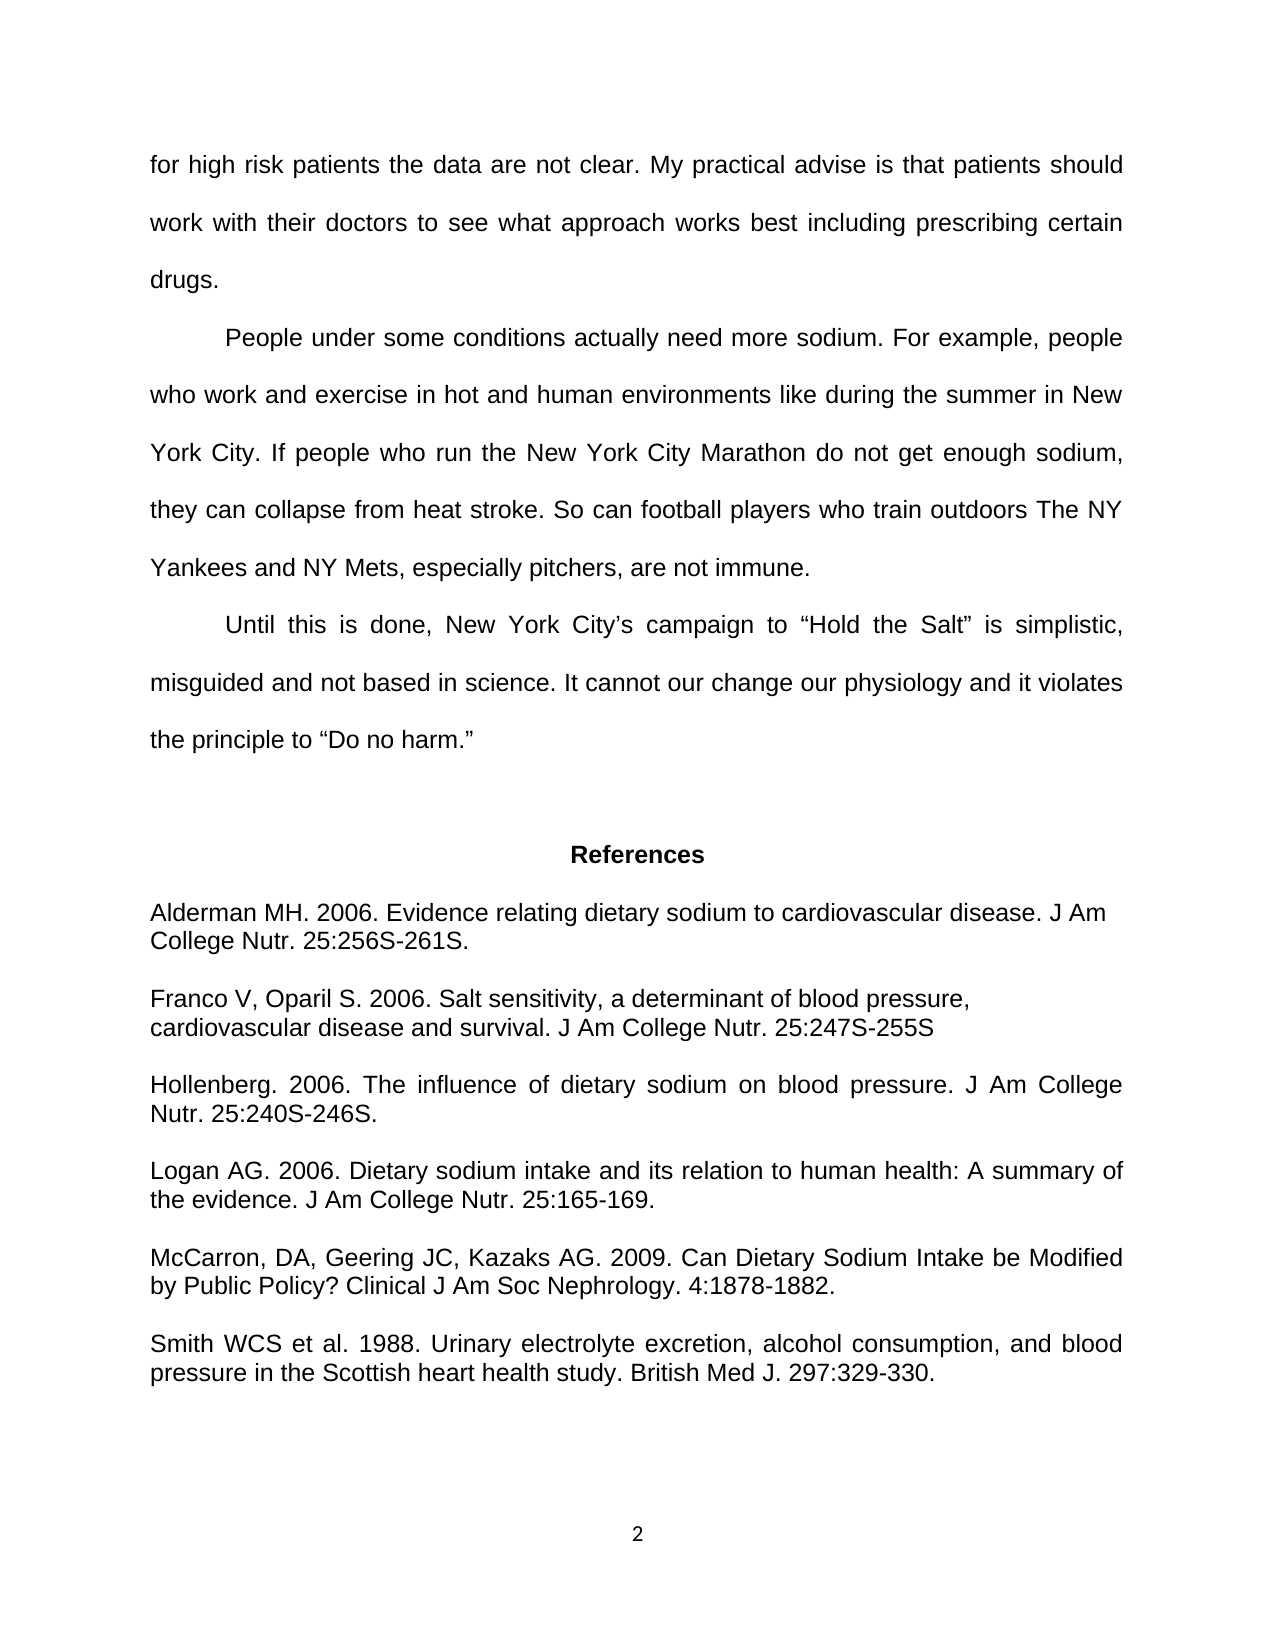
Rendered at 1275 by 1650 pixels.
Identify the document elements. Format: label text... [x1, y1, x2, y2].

text Franco V, Oparil S. 2006. Salt sensitivity, a determinant of blood pressure, cardiovascular disease and survival. J Am College Nutr. 25:247S-255S [150, 984, 1125, 1041]
text Hollenberg. 2006. The influence of dietary sodium on blood pressure. J Am College Nutr. 25:240S-246S. [150, 1070, 1125, 1127]
text Smith WCS et al. 1988. Urinary electrolyte excretion, alcohol consumption, and blood pressure in the Scottish heart health study. British Med J. 297:329-330. [150, 1329, 1125, 1386]
text Logan AG. 2006. Dietary sodium intake and its relation to human health: A summary of the evidence. J Am College Nutr. 25:165-169. [150, 1156, 1125, 1214]
text McCarron, DA, Geering JC, Kazaks AG. 2009. Can Dietary Sodium Intake be Modified by Public Policy? Clinical J Am Soc Nephrology. 4:1878-1882. [150, 1242, 1125, 1300]
text References [150, 840, 1125, 869]
text Until this is done, ’s campaign to “Hold the Salt” is simplistic, misguided and not based in science. It cannot our change our physiology and it violates the principle to “Do no harm.” [150, 610, 1125, 754]
text Alderman MH. 2006. Evidence relating dietary sodium to cardiovascular disease. J Am College Nutr. 25:256S-261S. [150, 897, 1125, 955]
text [150, 150, 1125, 294]
text People under some conditions actually need more sodium. For example, people who work and exercise in hot and human environments like during the summer in . If people who run the New York City Marathon do not get enough sodium, they can collapse from heat stroke. So can football players who train outdoors The NY Yankees and NY Mets, especially pitchers, are not immune. [150, 322, 1125, 581]
